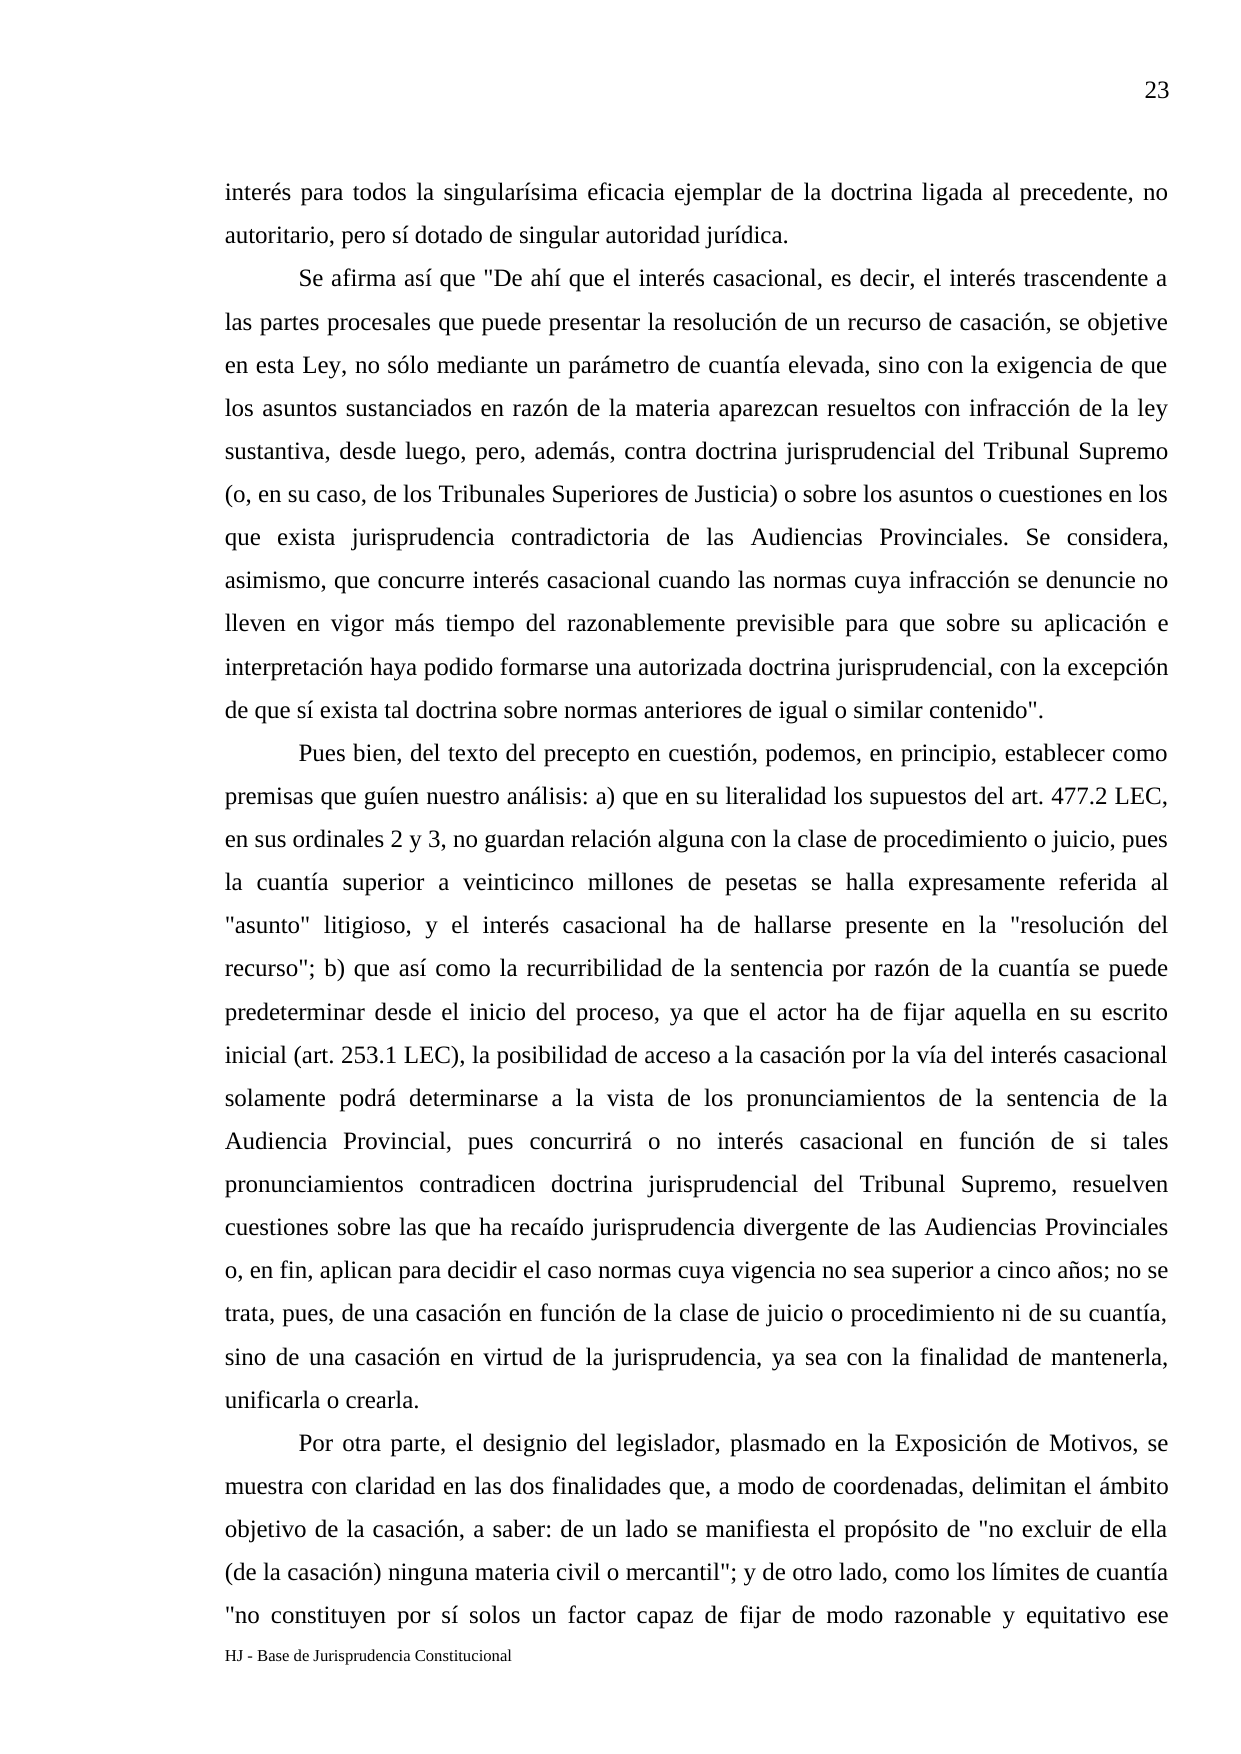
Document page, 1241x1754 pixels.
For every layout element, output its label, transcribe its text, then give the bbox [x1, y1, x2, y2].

text Se afirma así que "De ahí que el interés casacional, es decir, el interés trascendente a las partes procesales que puede presentar la resolución de un recurso de casación, se objetive en esta Ley, no sólo mediante un parámetro de cuantía elevada, sino con la exigencia de que los asuntos sustanciados en razón de la materia aparezcan resueltos con infracción de la ley sustantiva, desde luego, pero, además, contra doctrina jurisprudencial del Tribunal Supremo (o, en su caso, de los Tribunales Superiores de Justicia) o sobre los asuntos o cuestiones en los que exista jurisprudencia contradictoria de las Audiencias Provinciales. Se considera, asimismo, que concurre interés casacional cuando las normas cuya infracción se denuncie no lleven en vigor más tiempo del razonablemente previsible para que sobre su aplicación e interpretación haya podido formarse una autorizada doctrina jurisprudencial, con la excepción de que sí exista tal doctrina sobre normas anteriores de igual o similar contenido". [224, 263, 1169, 723]
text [224, 1428, 1169, 1629]
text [224, 177, 1169, 249]
text Pues bien, del texto del precepto en cuestión, podemos, en principio, establecer como premisas que guíen nuestro análisis: a) que en su literalidad los supuestos del art. 477.2 LEC, en sus ordinales 2 y 3, no guardan relación alguna con la clase de procedimiento o juicio, pues la cuantía superior a veinticinco millones de pesetas se halla expresamente referida al "asunto" litigioso, y el interés casacional ha de hallarse presente en la "resolución del recurso"; b) que así como la recurribilidad de la sentencia por razón de la cuantía se puede predeterminar desde el inicio del proceso, ya que el actor ha de fijar aquella en su escrito inicial (art. 253.1 LEC), la posibilidad de acceso a la casación por la vía del interés casacional solamente podrá determinarse a la vista de los pronunciamientos de la sentencia de la Audiencia Provincial, pues concurrirá o no interés casacional en función de si tales pronunciamientos contradicen doctrina jurisprudencial del Tribunal Supremo, resuelven cuestiones sobre las que ha recaído jurisprudencia divergente de las Audiencias Provinciales o, en fin, aplican para decidir el caso normas cuya vigencia no sea superior a cinco años; no se trata, pues, de una casación en función de la clase de juicio o procedimiento ni de su cuantía, sino de una casación en virtud de la jurisprudencia, ya sea con la finalidad de mantenerla, unificarla o crearla. [224, 738, 1169, 1413]
